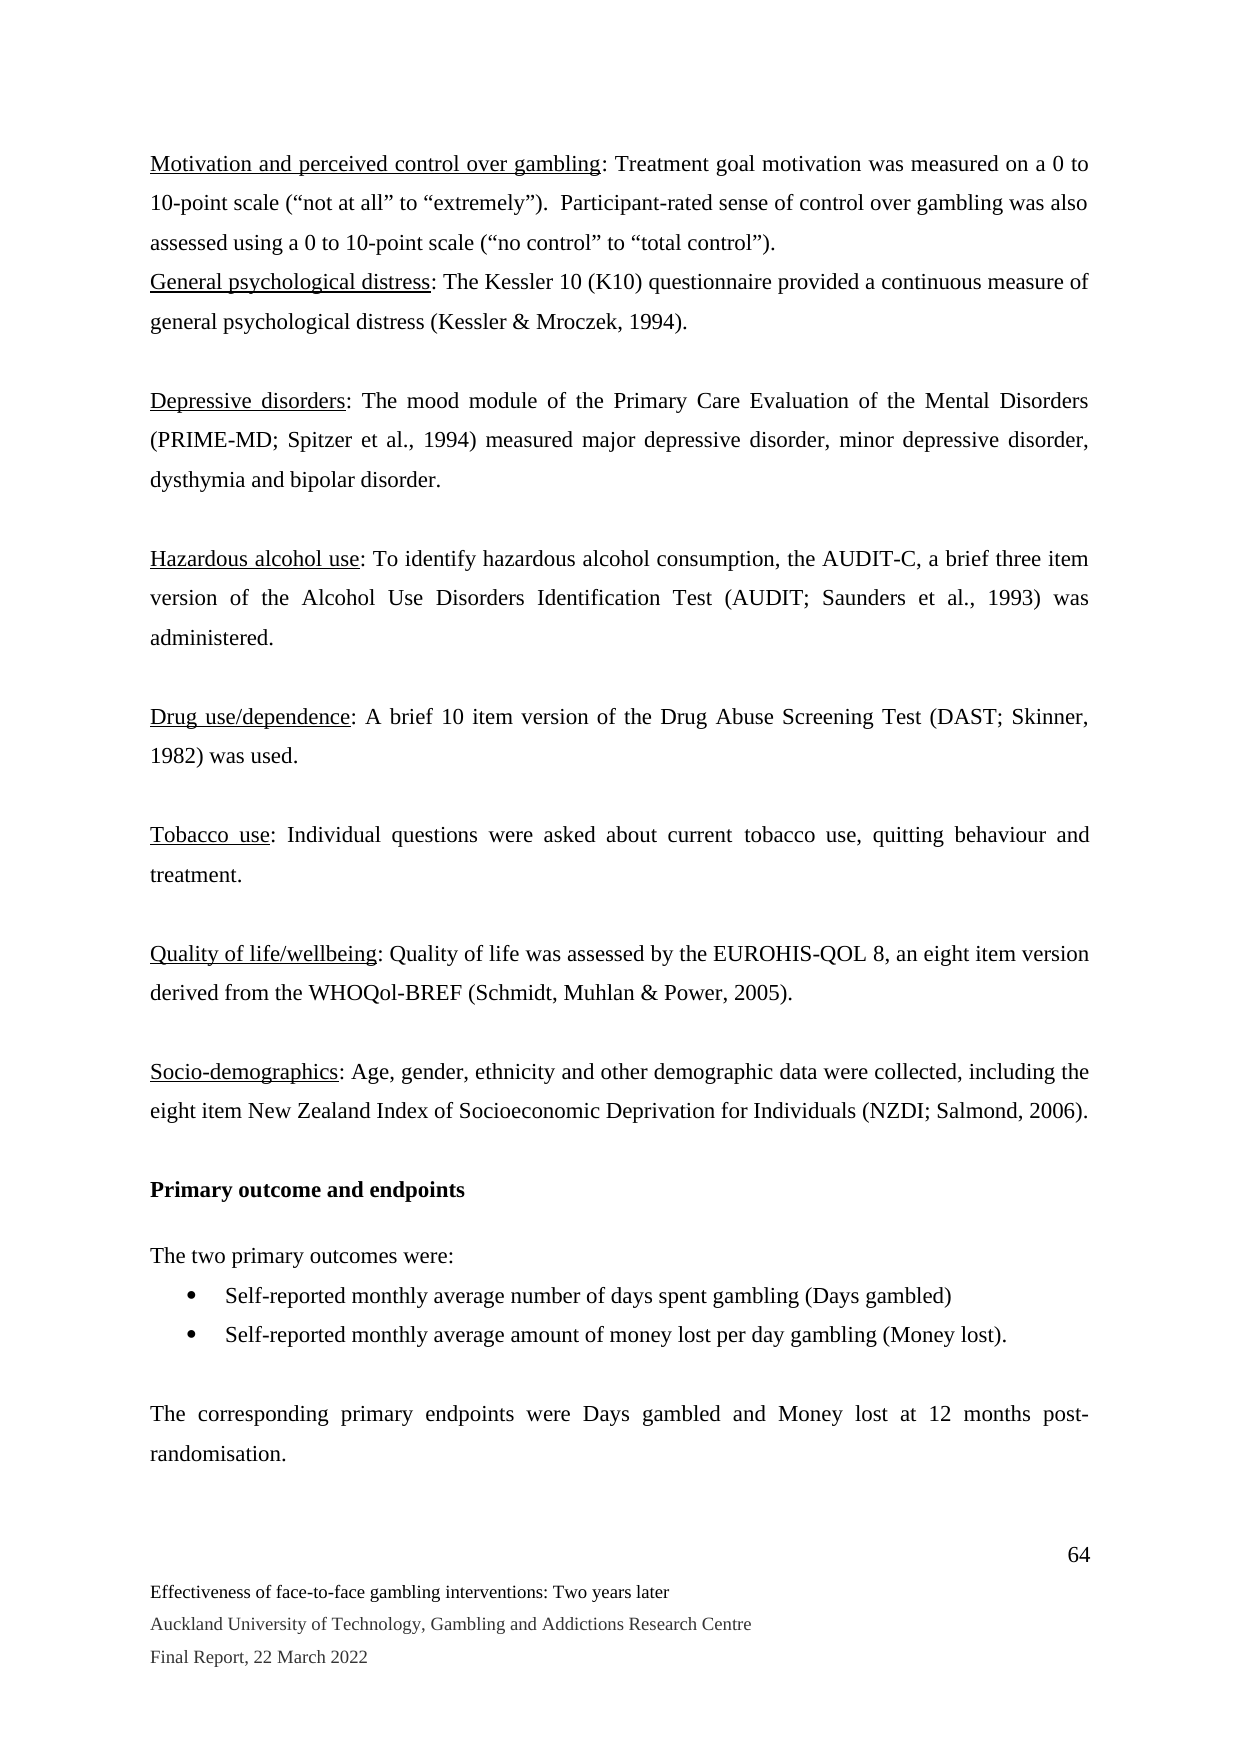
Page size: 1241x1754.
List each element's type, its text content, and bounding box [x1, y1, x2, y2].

text Depressive disorders: The mood module of the Primary Care Evaluation of the Mental Disorders (PRIME-MD; Spitzer et al., 1994) measured major depressive disorder, minor depressive disorder, dysthymia and bipolar disorder. [150, 387, 1090, 492]
text The two primary outcomes were: [150, 1242, 1090, 1269]
text Hazardous alcohol use: To identify hazardous alcohol consumption, the AUDIT-C, a brief three item version of the Alcohol Use Disorders Identification Test (AUDIT; Saunders et al., 1993) was administered. [150, 545, 1090, 650]
text Tobacco use: Individual questions were asked about current tobacco use, quitting behaviour and treatment. [150, 821, 1090, 887]
text Socio-demographics: Age, gender, ethnicity and other demographic data were collected, including the eight item New Zealand Index of Socioeconomic Deprivation for Individuals (NZDI; Salmond, 2006). [150, 1058, 1090, 1124]
text The corresponding primary endpoints were Days gambled and Money lost at 12 months post-randomisation. [150, 1400, 1090, 1466]
text Primary outcome and endpoints [150, 1176, 1090, 1203]
text Drug use/dependence: A brief 10 item version of the Drug Abuse Screening Test (DAST; Skinner, 1982) was used. [150, 703, 1090, 768]
text Quality of life/wellbeing: Quality of life was assessed by the EUROHIS-QOL 8, an eight item version derived from the WHOQol-BREF (Schmidt, Muhlan & Power, 2005). [150, 939, 1090, 1005]
text General psychological distress: The Kessler 10 (K10) questionnaire provided a continuous measure of general psychological distress (Kessler & Mroczek, 1994). [150, 268, 1090, 334]
list Self-reported monthly average amount of money lost per day gambling (Money lost). [187, 1321, 1090, 1348]
list Self-reported monthly average number of days spent gambling (Days gambled) [187, 1282, 1090, 1308]
text Motivation and perceived control over gambling: Treatment goal motivation was measured on a 0 to 10-point scale (“not at all” to “extremely”). Participant-rated sense of control over gambling was also assessed using a 0 to 10-point scale (“no control” to “total control”). [150, 150, 1090, 255]
